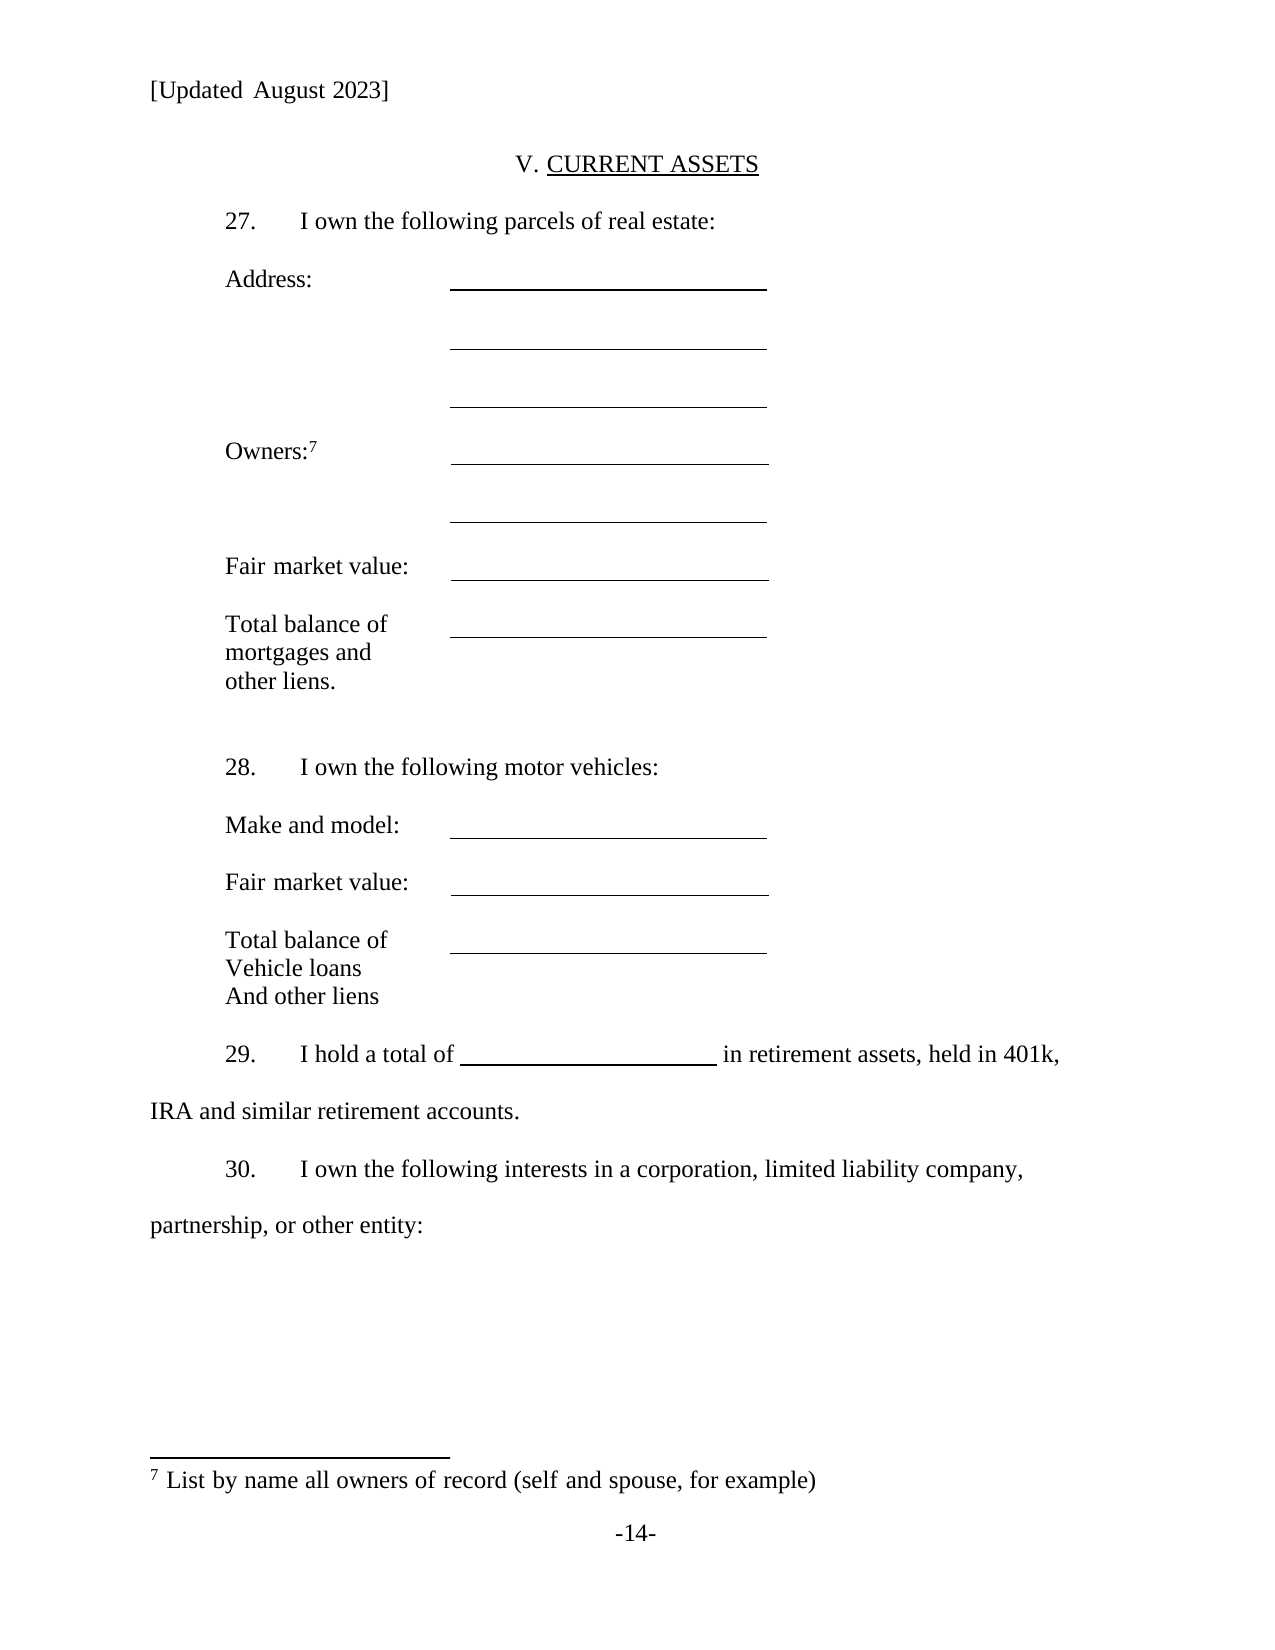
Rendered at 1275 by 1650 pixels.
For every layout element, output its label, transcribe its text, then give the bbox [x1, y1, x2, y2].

text Owners:7 [225, 436, 1171, 465]
list I own the following parcels of real estate: Address: [225, 206, 768, 293]
text Fair market value: [225, 868, 1171, 896]
list CURRENT ASSETS [515, 149, 1171, 178]
text Total balance of Vehicle loans And other liens [225, 926, 403, 1010]
text Total balance of mortgages and other liens. [225, 610, 403, 694]
text 7 List by name all owners of record (self and spouse, for example) [150, 1465, 1171, 1493]
list I hold a total of in retirement assets, held in 401k, IRA and similar retirement accounts. [150, 1039, 1106, 1124]
text Fair market value: [225, 551, 1171, 580]
list I own the following interests in a corporation, limited liability company, partnership, or other entity: [150, 1154, 1028, 1239]
list I own the following motor vehicles: Make and model: [225, 752, 664, 839]
